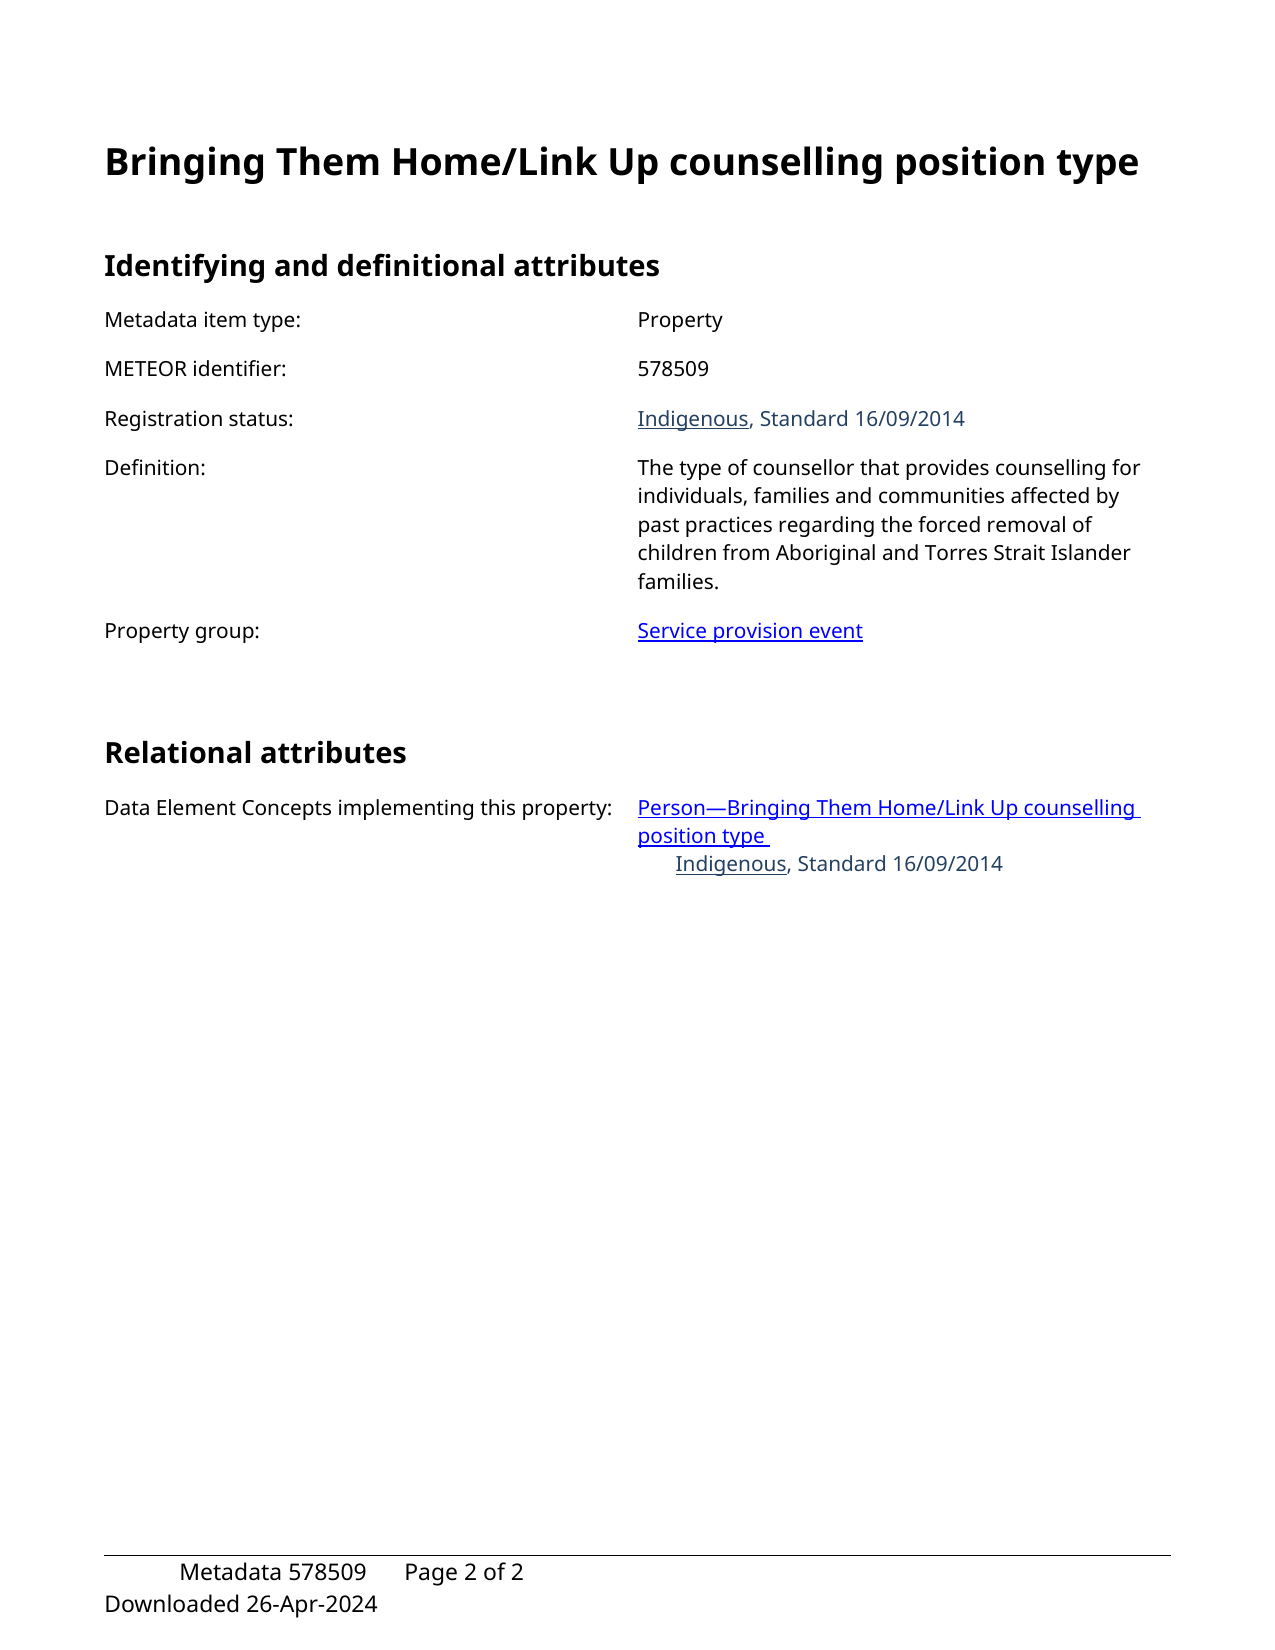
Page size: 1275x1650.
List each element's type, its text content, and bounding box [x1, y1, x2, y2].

table_cell Indigenous, Standard 16/09/2014 [626, 394, 1159, 443]
table_cell Data Element Concepts implementing this property: [93, 782, 626, 945]
table_cell METEOR identifier: [93, 344, 626, 393]
table_cell Property [626, 295, 1159, 344]
table_cell 578509 [626, 344, 1159, 393]
table_cell Property group: [93, 606, 626, 655]
table_cell Person—Bringing Them Home/Link Up counselling position type Indigenous, Standard 16/09/2014 [626, 782, 1159, 945]
subtitle Bringing Them Home/Link Up counselling position type [104, 135, 1171, 186]
table_header Relational attributes [93, 686, 1159, 782]
table_cell Service provision event [626, 606, 1159, 655]
table_header Identifying and definitional attributes [93, 199, 1159, 295]
table_cell Definition: [93, 443, 626, 606]
table_cell Registration status: [93, 394, 626, 443]
table_cell Metadata item type: [93, 295, 626, 344]
table_cell The type of counsellor that provides counselling for individuals, families and communities affected by past practices regarding the forced removal of children from Aboriginal and Torres Strait Islander families. [626, 443, 1159, 606]
